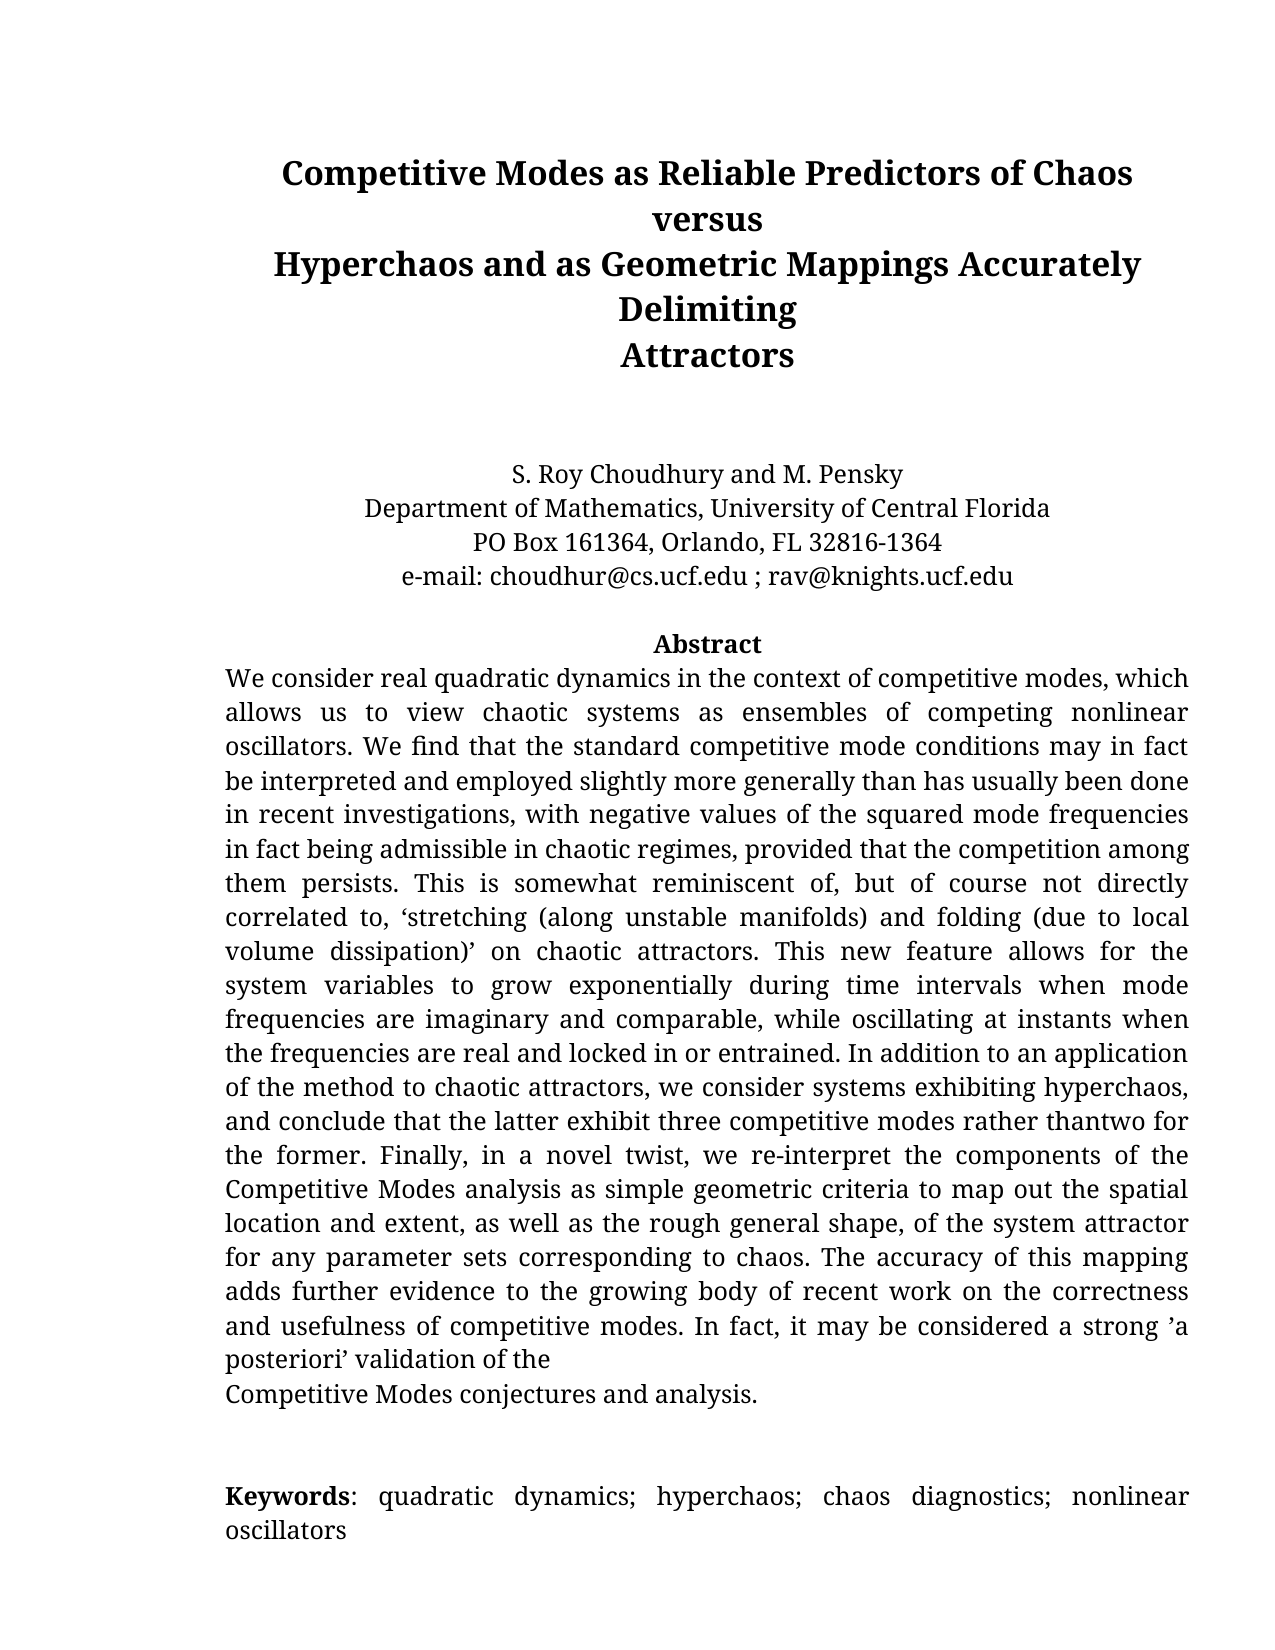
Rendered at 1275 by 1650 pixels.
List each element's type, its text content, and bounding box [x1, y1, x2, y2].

text Competitive Modes as Reliable Predictors of Chaos versus [225, 150, 1190, 241]
text Competitive Modes conjectures and analysis. [225, 1376, 1190, 1410]
text Department of Mathematics, University of Central Florida [225, 491, 1190, 525]
text e-mail: choudhur@cs.ucf.edu ; rav@knights.ucf.edu [225, 559, 1190, 593]
text Abstract [225, 627, 1190, 661]
text Hyperchaos and as Geometric Mappings Accurately Delimiting [225, 241, 1190, 332]
text Attractors [225, 332, 1190, 377]
text Keywords: quadratic dynamics; hyperchaos; chaos diagnostics; nonlinear oscillators [225, 1478, 1190, 1547]
text We consider real quadratic dynamics in the context of competitive modes, which allows us to view chaotic systems as ensembles of competing nonlinear oscillators. We find that the standard competitive mode conditions may in fact be interpreted and employed slightly more generally than has usually been done in recent investigations, with negative values of the squared mode frequencies in fact being admissible in chaotic regimes, provided that the competition among them persists. This is somewhat reminiscent of, but of course not directly correlated to, ‘stretching (along unstable manifolds) and folding (due to local volume dissipation)’ on chaotic attractors. This new feature allows for the system variables to grow exponentially during time intervals when mode frequencies are imaginary and comparable, while oscillating at instants when the frequencies are real and locked in or entrained. In addition to an application of the method to chaotic attractors, we consider systems exhibiting hyperchaos, and conclude that the latter exhibit three competitive modes rather thantwo for the former. Finally, in a novel twist, we re-interpret the components of the Competitive Modes analysis as simple geometric criteria to map out the spatial location and extent, as well as the rough general shape, of the system attractor for any parameter sets corresponding to chaos. The accuracy of this mapping adds further evidence to the growing body of recent work on the correctness and usefulness of competitive modes. In fact, it may be considered a strong ’a posteriori’ validation of the [225, 661, 1190, 1376]
text PO Box 161364, Orlando, FL 32816-1364 [225, 525, 1190, 559]
text S. Roy Choudhury and M. Pensky [225, 457, 1190, 491]
